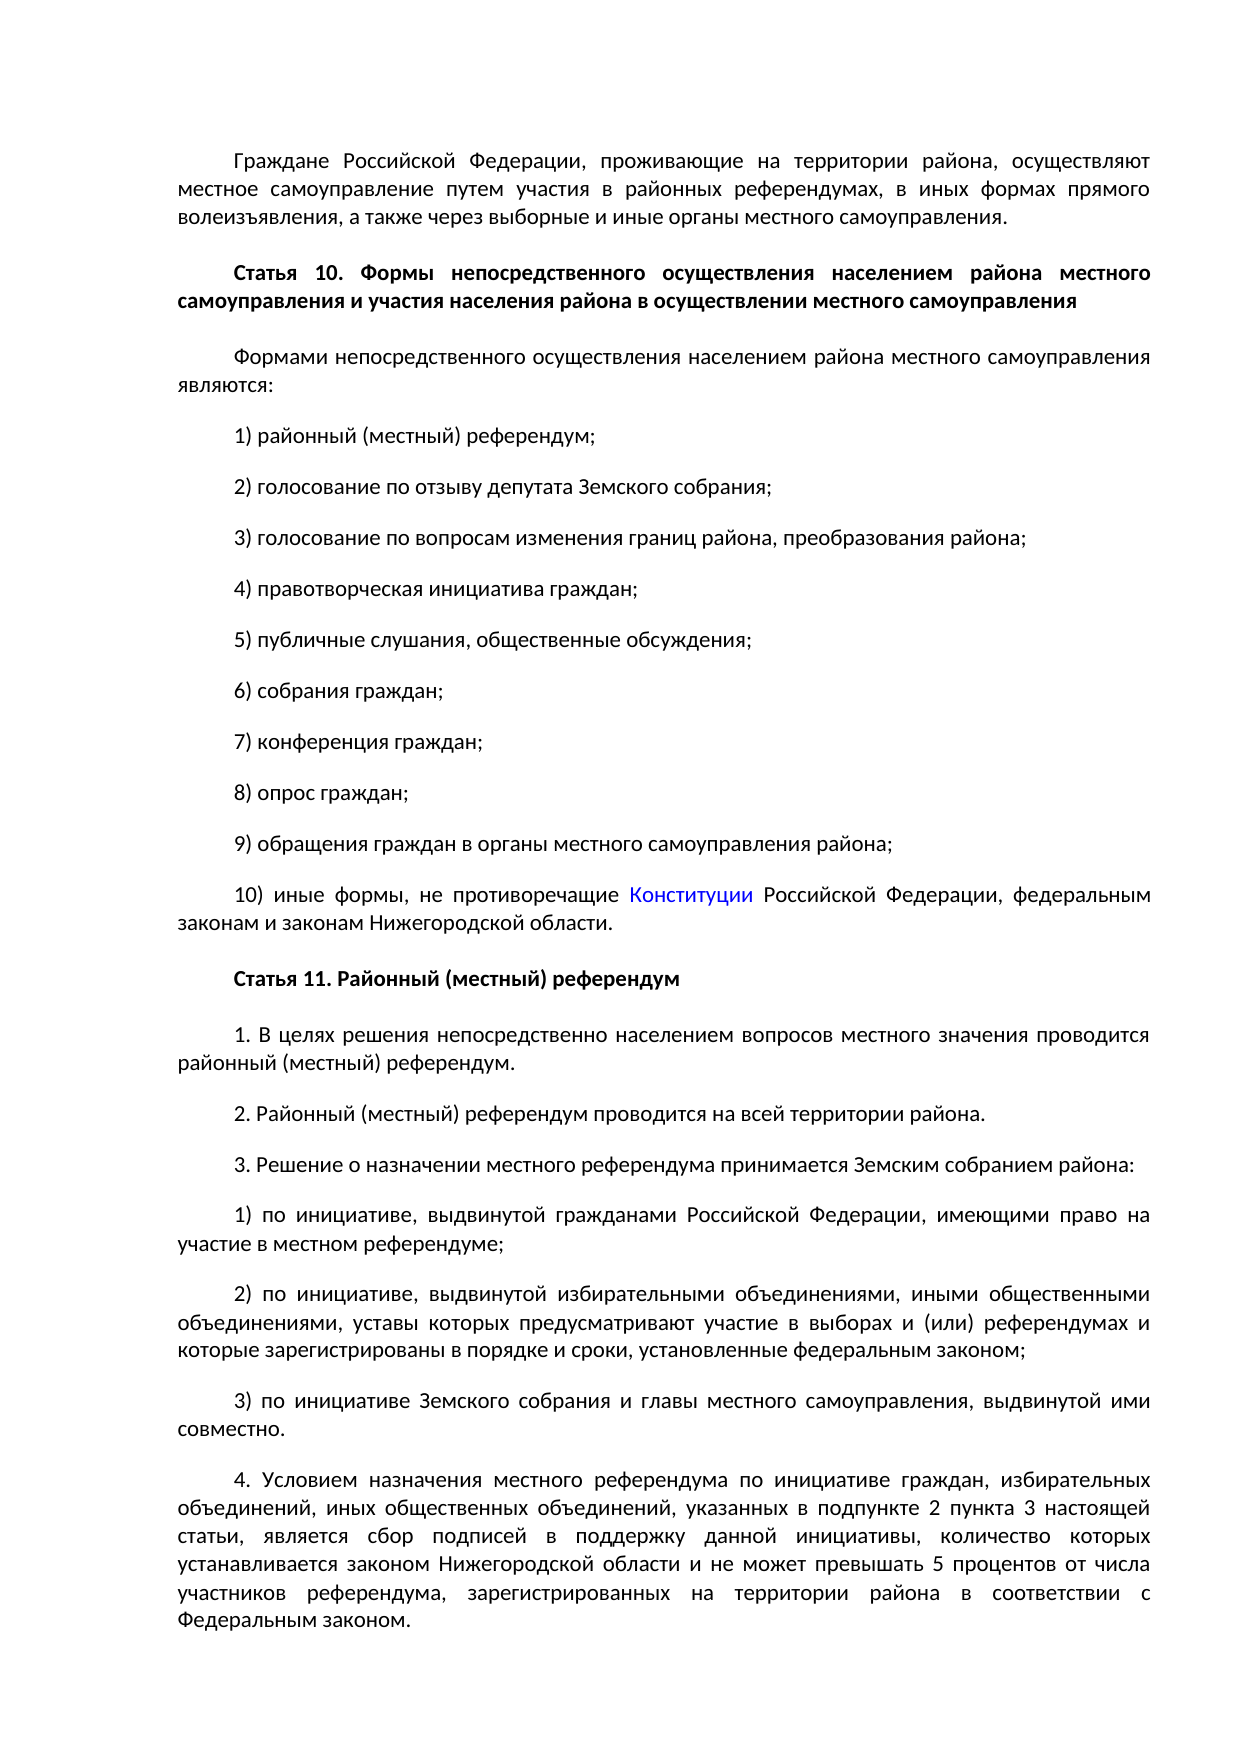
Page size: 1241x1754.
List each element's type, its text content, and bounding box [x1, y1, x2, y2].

text 4. Условием назначения местного референдума по инициативе граждан, избирательных объединений, иных общественных объединений, указанных в подпункте 2 пункта 3 настоящей статьи, является сбор подписей в поддержку данной инициативы, количество которых устанавливается законом Нижегородской области и не может превышать 5 процентов от числа участников референдума, зарегистрированных на территории района в соответствии с Федеральным законом. [177, 1466, 1152, 1634]
text 6) собрания граждан; [177, 676, 1152, 704]
text 7) конференция граждан; [177, 727, 1152, 755]
text 3) голосование по вопросам изменения границ района, преобразования района; [177, 523, 1152, 551]
text 1) по инициативе, выдвинутой гражданами Российской Федерации, имеющими право на участие в местном референдуме; [177, 1201, 1152, 1257]
text Граждане Российской Федерации, проживающие на территории района, осуществляют местное самоуправление путем участия в районных референдумах, в иных формах прямого волеизъявления, а также через выборные и иные органы местного самоуправления. [177, 146, 1152, 230]
text 2) по инициативе, выдвинутой избирательными объединениями, иными общественными объединениями, уставы которых предусматривают участие в выборах и (или) референдумах и которые зарегистрированы в порядке и сроки, установленные федеральным законом; [177, 1279, 1152, 1364]
text 3) по инициативе Земского собрания и главы местного самоуправления, выдвинутой ими совместно. [177, 1387, 1152, 1443]
text 4) правотворческая инициатива граждан; [177, 574, 1152, 602]
title Статья 11. Районный (местный) референдум [177, 964, 1152, 992]
text 2. Районный (местный) референдум проводится на всей территории района. [177, 1099, 1152, 1127]
text 5) публичные слушания, общественные обсуждения; [177, 625, 1152, 653]
text 1) районный (местный) референдум; [177, 421, 1152, 449]
text 2) голосование по отзыву депутата Земского собрания; [177, 472, 1152, 500]
title Статья 10. Формы непосредственного осуществления населением района местного самоуправления и участия населения района в осуществлении местного самоуправления [177, 258, 1152, 314]
text Формами непосредственного осуществления населением района местного самоуправления являются: [177, 342, 1152, 398]
text 10) иные формы, не противоречащие Конституции Российской Федерации, федеральным законам и законам Нижегородской области. [177, 880, 1152, 936]
text 1. В целях решения непосредственно населением вопросов местного значения проводится районный (местный) референдум. [177, 1020, 1152, 1076]
text 8) опрос граждан; [177, 778, 1152, 806]
text 9) обращения граждан в органы местного самоуправления района; [177, 829, 1152, 857]
text 3. Решение о назначении местного референдума принимается Земским собранием района: [177, 1150, 1152, 1178]
